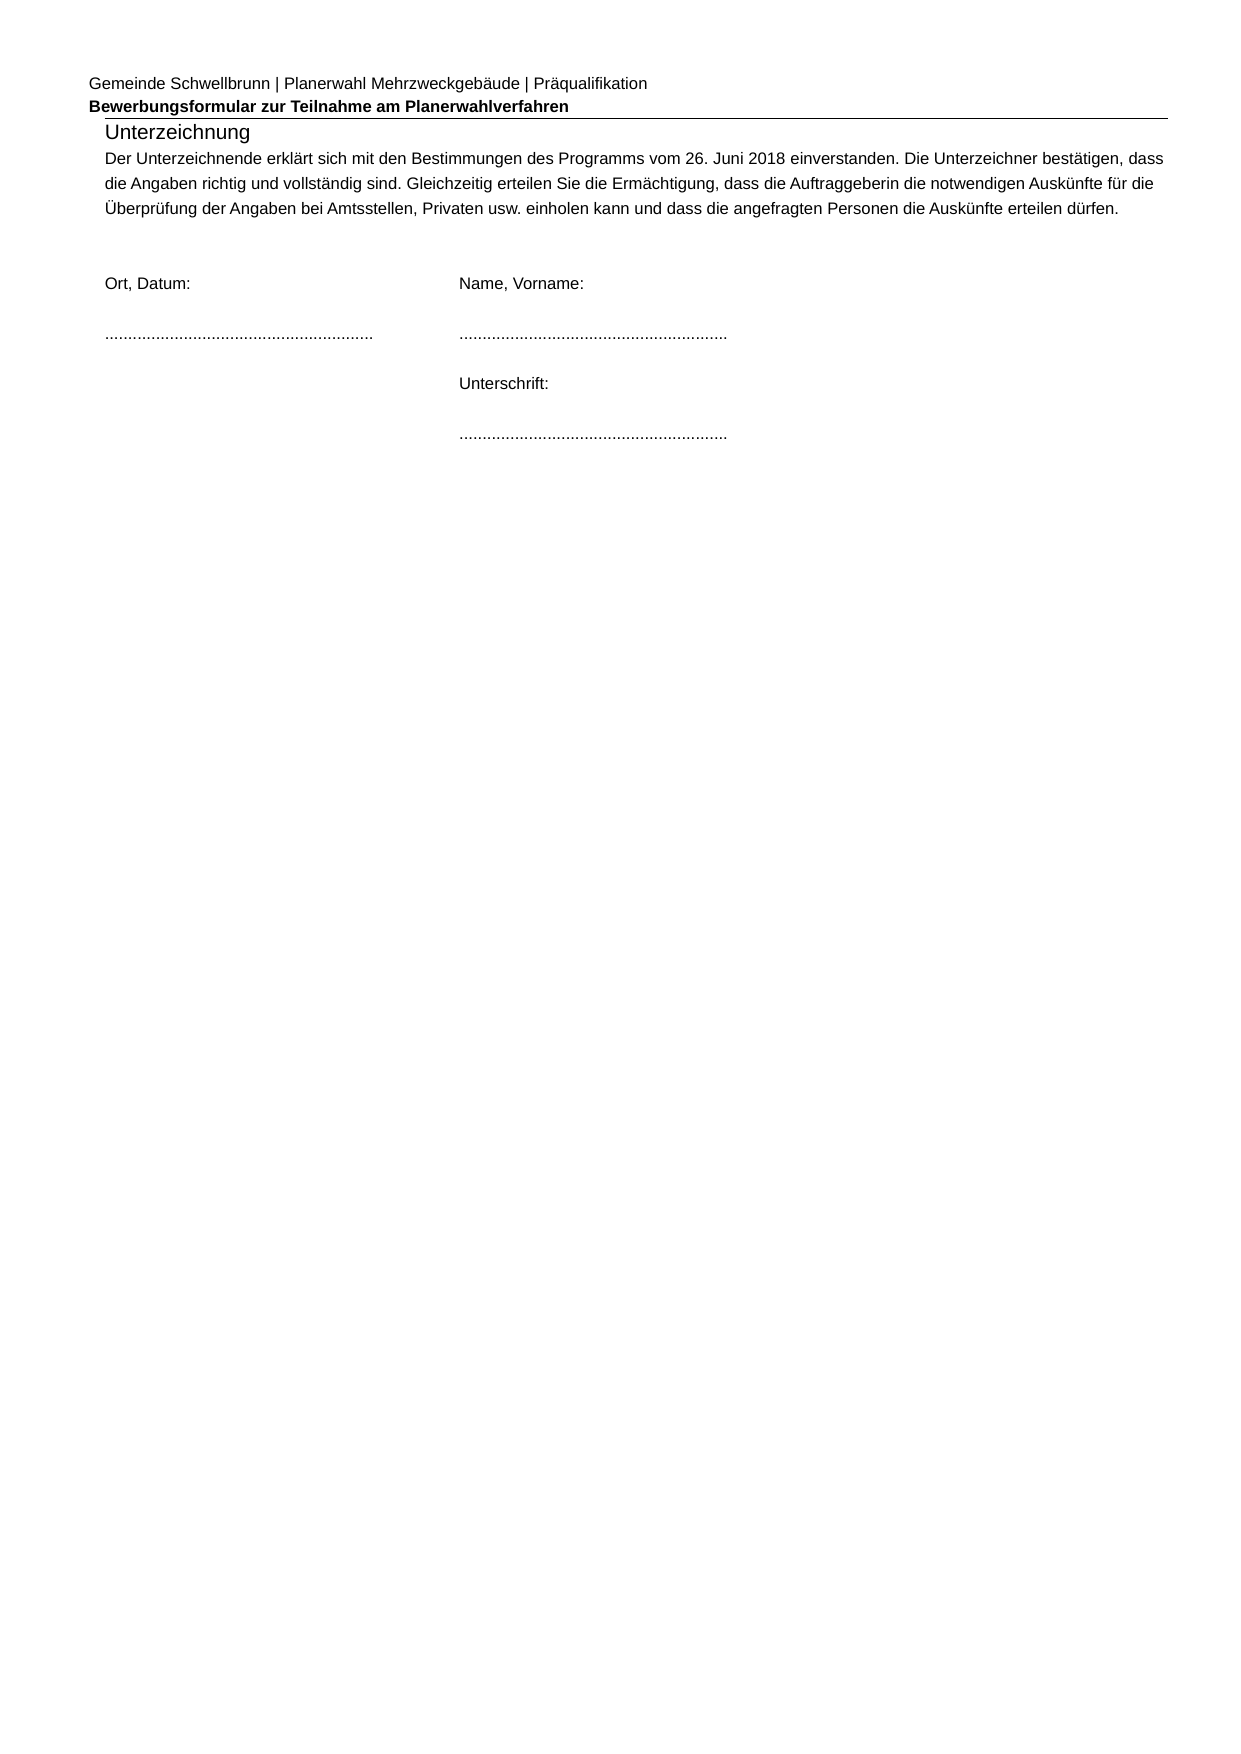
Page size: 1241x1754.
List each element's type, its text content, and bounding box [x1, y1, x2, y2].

table_header Unterzeichnung Der Unterzeichnende erklärt sich mit den Bestimmungen des Programms vom 26. Juni 2018 einverstanden. Die Unterzeichner bestätigen, dass die Angaben richtig und vollständig sind. Gleichzeitig erteilen Sie die Ermächtigung, dass die Auftraggeberin die notwendigen Auskünfte für die Überprüfung der Angaben bei Amtsstellen, Privaten usw. einholen kann und dass die angefragten Personen die Auskünfte erteilen dürfen. Ort, Datum: Name, Vorname: .......................................................... .......................................................... Unterschrift: .......................................................... [105, 119, 1168, 469]
